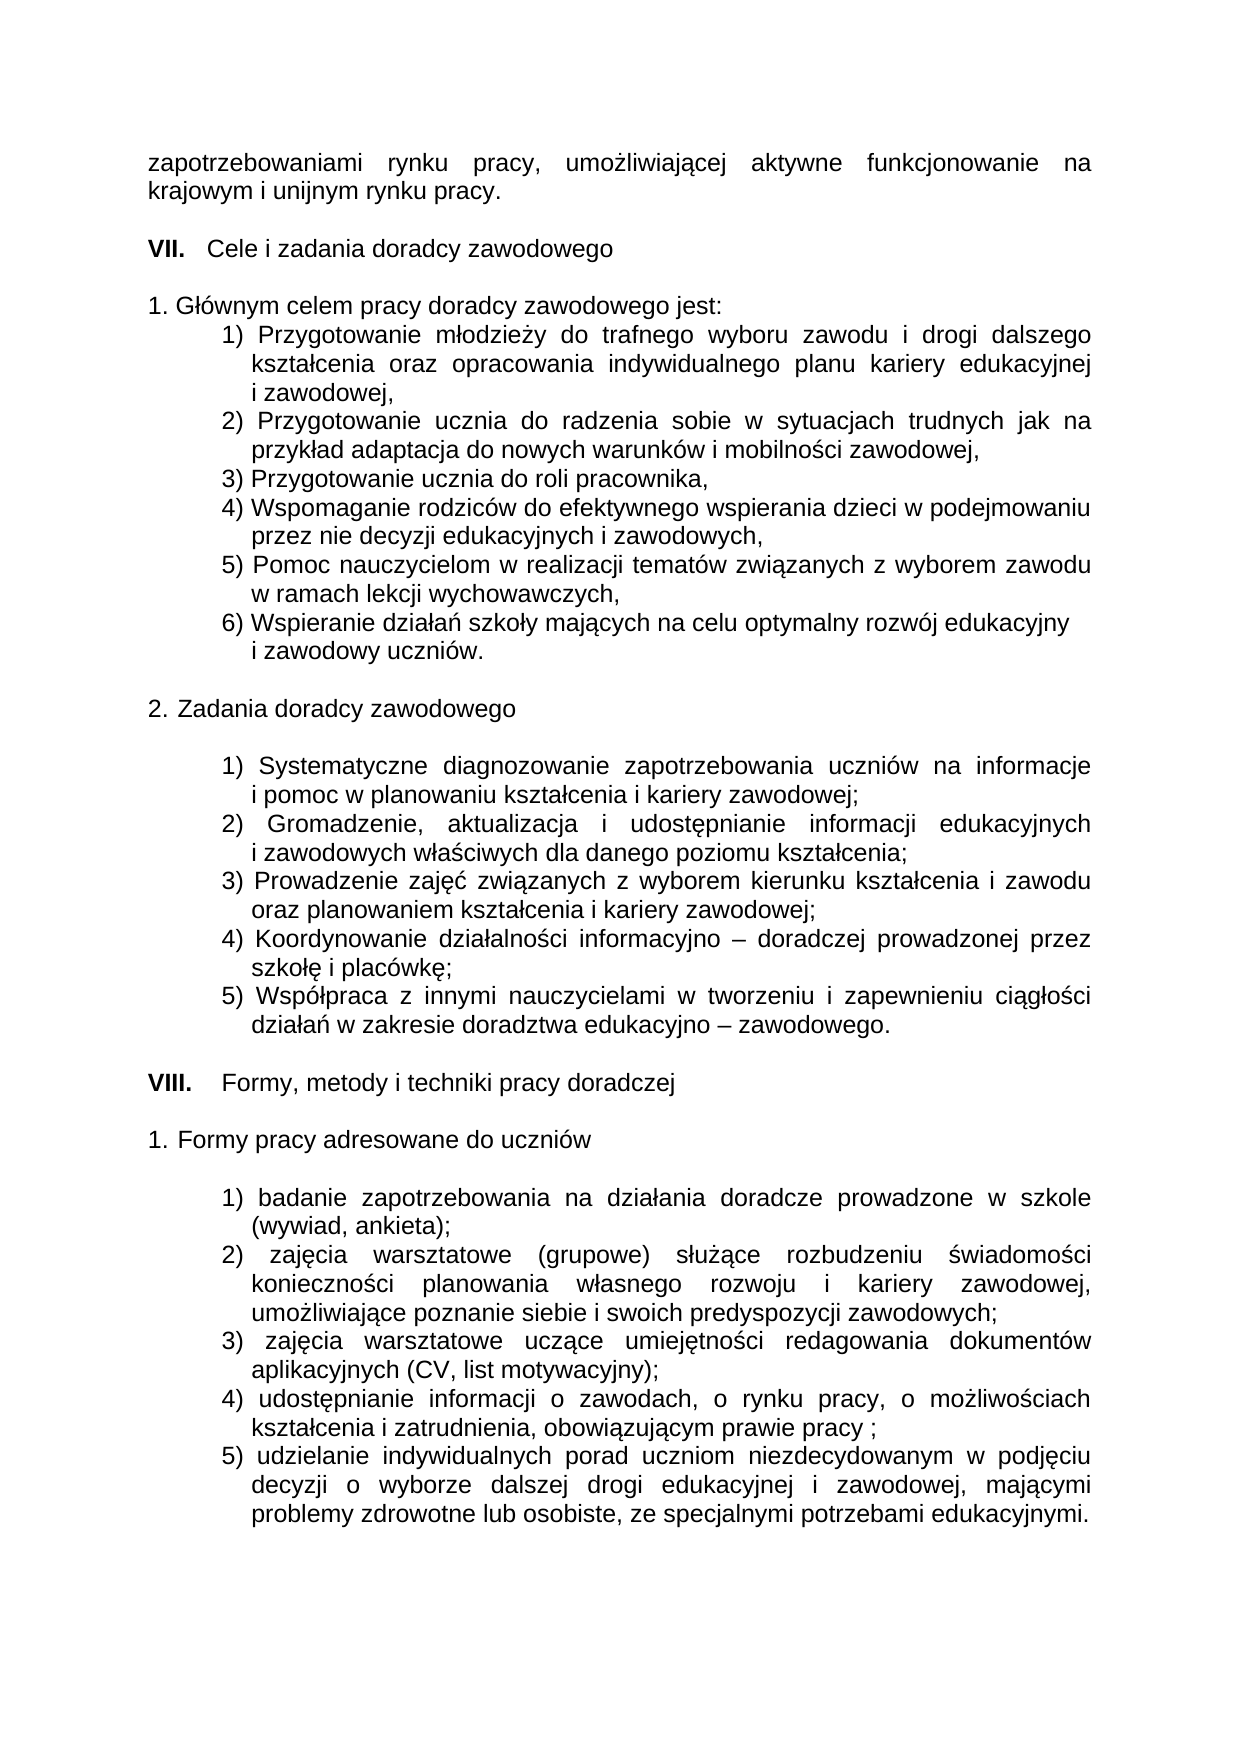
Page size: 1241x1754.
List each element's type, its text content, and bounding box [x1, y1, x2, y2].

text 6) Wspieranie działań szkoły mających na celu optymalny rozwój edukacyjny [148, 608, 1093, 636]
text 1. Głównym celem pracy doradcy zawodowego jest: [148, 291, 1093, 320]
text 3) Prowadzenie zajęć związanych z wyborem kierunku kształcenia i zawodu oraz planowaniem kształcenia i kariery zawodowej; [221, 866, 1093, 924]
list Zadania doradcy zawodowego [148, 694, 1093, 723]
list Cele i zadania doradcy zawodowego [148, 234, 1093, 263]
text 2) Gromadzenie, aktualizacja i udostępnianie informacji edukacyjnych i zawodowych właściwych dla danego poziomu kształcenia; [221, 809, 1093, 866]
text 5) Pomoc nauczycielom w realizacji tematów związanych z wyborem zawodu w ramach lekcji wychowawczych, [221, 550, 1093, 608]
text 4) udostępnianie informacji o zawodach, o rynku pracy, o możliwościach kształcenia i zatrudnienia, obowiązującym prawie pracy ; [221, 1384, 1093, 1441]
text 3) Przygotowanie ucznia do roli pracownika, [148, 464, 1093, 493]
text zapotrzebowaniami rynku pracy, umożliwiającej aktywne funkcjonowanie na krajowym i unijnym rynku pracy. [148, 148, 1093, 205]
list Formy, metody i techniki pracy doradczej [148, 1068, 1093, 1096]
text 1) badanie zapotrzebowania na działania doradcze prowadzone w szkole (wywiad, ankieta); [221, 1183, 1093, 1240]
text 2) Przygotowanie ucznia do radzenia sobie w sytuacjach trudnych jak na przykład adaptacja do nowych warunków i mobilności zawodowej, [221, 406, 1093, 464]
text i zawodowy uczniów. [148, 636, 1093, 665]
text 5) udzielanie indywidualnych porad uczniom niezdecydowanym w podjęciu decyzji o wyborze dalszej drogi edukacyjnej i zawodowej, mającymi problemy zdrowotne lub osobiste, ze specjalnymi potrzebami edukacyjnymi. [221, 1441, 1093, 1528]
text 3) zajęcia warsztatowe uczące umiejętności redagowania dokumentów aplikacyjnych (CV, list motywacyjny); [221, 1326, 1093, 1384]
text 5) Współpraca z innymi nauczycielami w tworzeniu i zapewnieniu ciągłości działań w zakresie doradztwa edukacyjno – zawodowego. [221, 981, 1093, 1039]
text 1) Przygotowanie młodzieży do trafnego wyboru zawodu i drogi dalszego kształcenia oraz opracowania indywidualnego planu kariery edukacyjnej i zawodowej, [221, 320, 1093, 406]
text 4) Wspomaganie rodziców do efektywnego wspierania dzieci w podejmowaniu przez nie decyzji edukacyjnych i zawodowych, [221, 493, 1093, 550]
text 4) Koordynowanie działalności informacyjno – doradczej prowadzonej przez szkołę i placówkę; [221, 924, 1093, 981]
text 1) Systematyczne diagnozowanie zapotrzebowania uczniów na informacje i pomoc w planowaniu kształcenia i kariery zawodowej; [221, 751, 1093, 809]
list Formy pracy adresowane do uczniów [148, 1125, 1093, 1154]
text 2) zajęcia warsztatowe (grupowe) służące rozbudzeniu świadomości konieczności planowania własnego rozwoju i kariery zawodowej, umożliwiające poznanie siebie i swoich predyspozycji zawodowych; [221, 1240, 1093, 1326]
